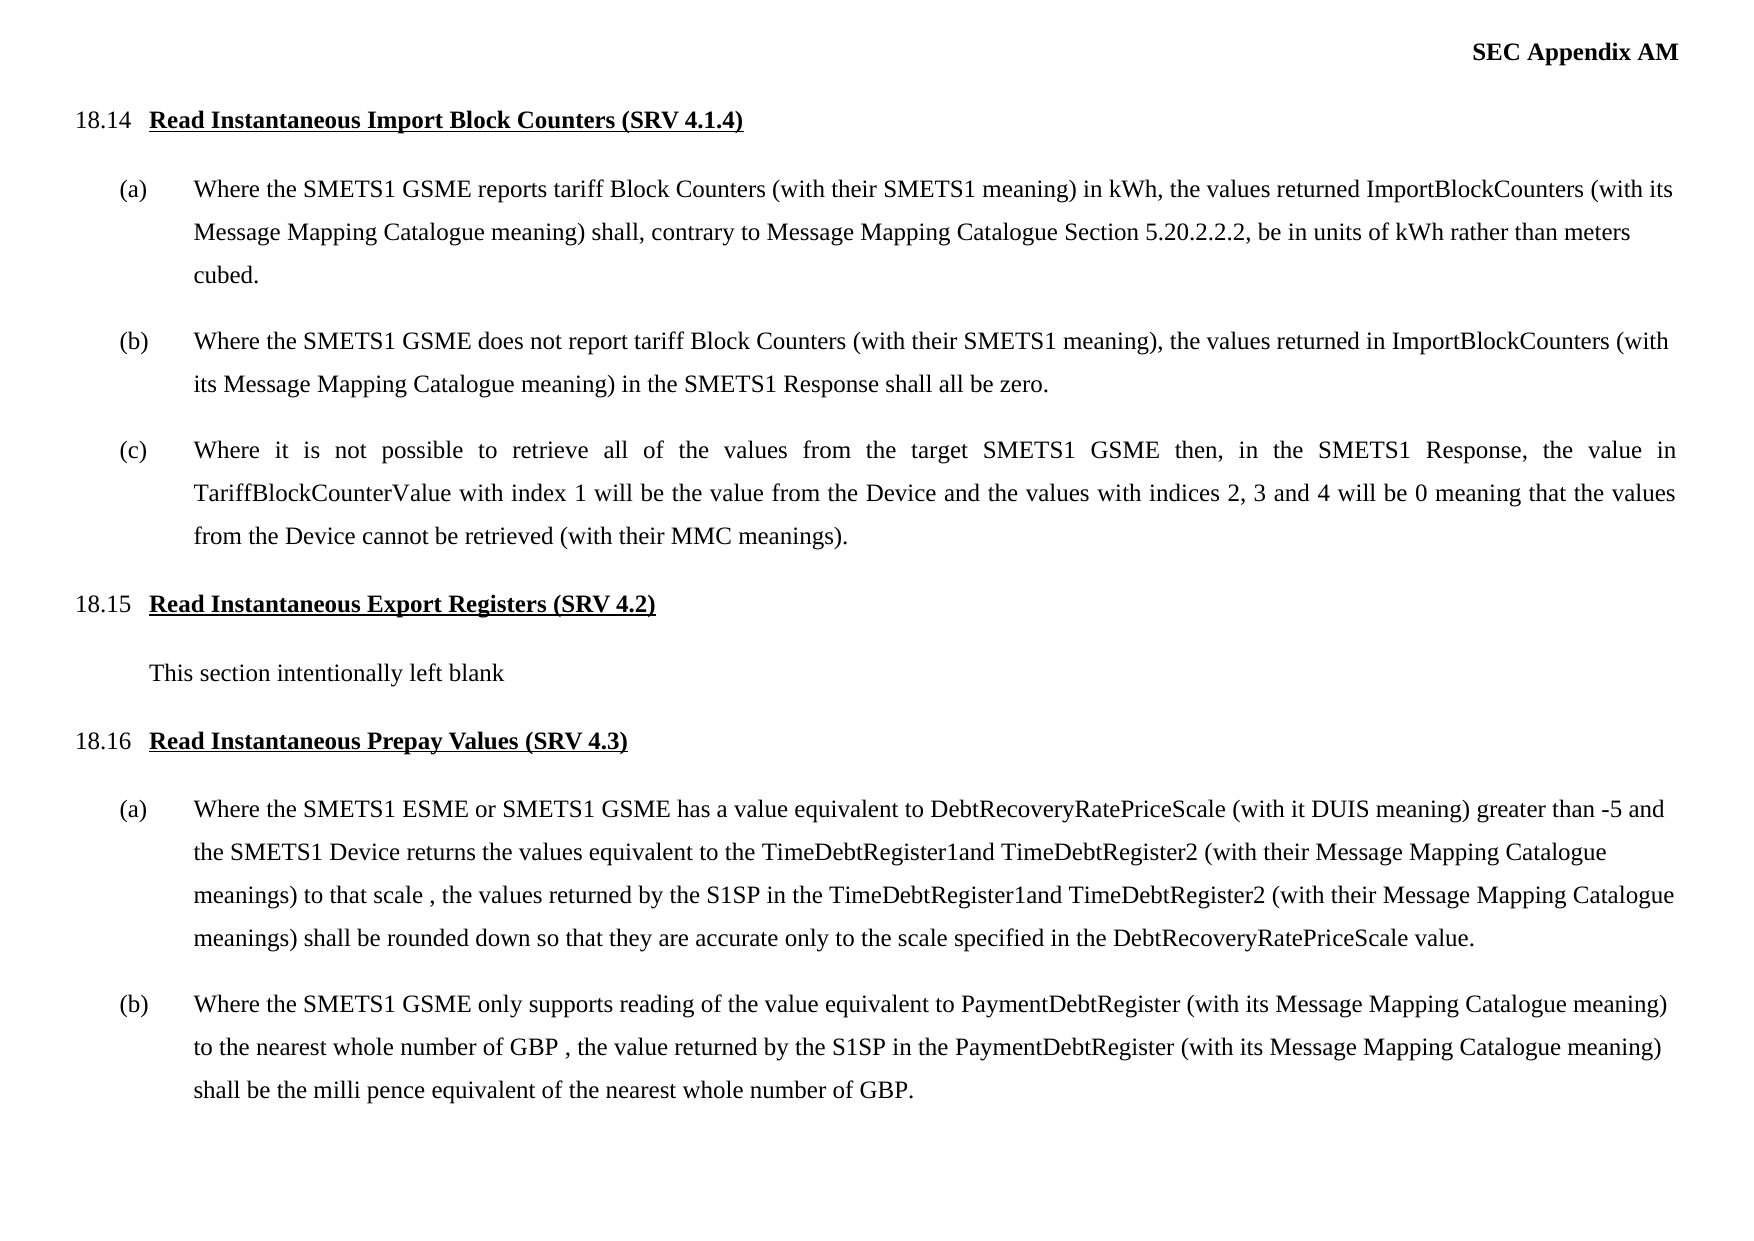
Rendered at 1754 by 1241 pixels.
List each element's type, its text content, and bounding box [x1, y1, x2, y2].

subtitle Where the SMETS1 GSME only supports reading of the value equivalent to PaymentDebtRegister (with its Message Mapping Catalogue meaning) to the nearest whole number of GBP , the value returned by the S1SP in the PaymentDebtRegister (with its Message Mapping Catalogue meaning) shall be the milli pence equivalent of the nearest whole number of GBP. [119, 989, 1679, 1104]
text This section intentionally left blank [149, 658, 1679, 686]
subtitle Where the SMETS1 GSME does not report tariff Block Counters (with their SMETS1 meaning), the values returned in ImportBlockCounters (with its Message Mapping Catalogue meaning) in the SMETS1 Response shall all be zero. [119, 326, 1679, 398]
subtitle Where the SMETS1 ESME or SMETS1 GSME has a value equivalent to DebtRecoveryRatePriceScale (with it DUIS meaning) greater than -5 and the SMETS1 Device returns the values equivalent to the TimeDebtRegister1and TimeDebtRegister2 (with their Message Mapping Catalogue meanings) to that scale , the values returned by the S1SP in the TimeDebtRegister1and TimeDebtRegister2 (with their Message Mapping Catalogue meanings) shall be rounded down so that they are accurate only to the scale specified in the DebtRecoveryRatePriceScale value. [119, 794, 1679, 952]
subtitle Read Instantaneous Import Block Counters (SRV 4.1.4) [75, 106, 1679, 134]
subtitle Read Instantaneous Prepay Values (SRV 4.3) [75, 726, 1679, 754]
subtitle Read Instantaneous Export Registers (SRV 4.2) [75, 589, 1679, 618]
subtitle Where the SMETS1 GSME reports tariff Block Counters (with their SMETS1 meaning) in kWh, the values returned ImportBlockCounters (with its Message Mapping Catalogue meaning) shall, contrary to Message Mapping Catalogue Section 5.20.2.2.2, be in units of kWh rather than meters cubed. [119, 174, 1679, 289]
subtitle Where it is not possible to retrieve all of the values from the target SMETS1 GSME then, in the SMETS1 Response, the value in TariffBlockCounterValue with index 1 will be the value from the Device and the values with indices 2, 3 and 4 will be 0 meaning that the values from the Device cannot be retrieved (with their MMC meanings). [119, 435, 1679, 550]
